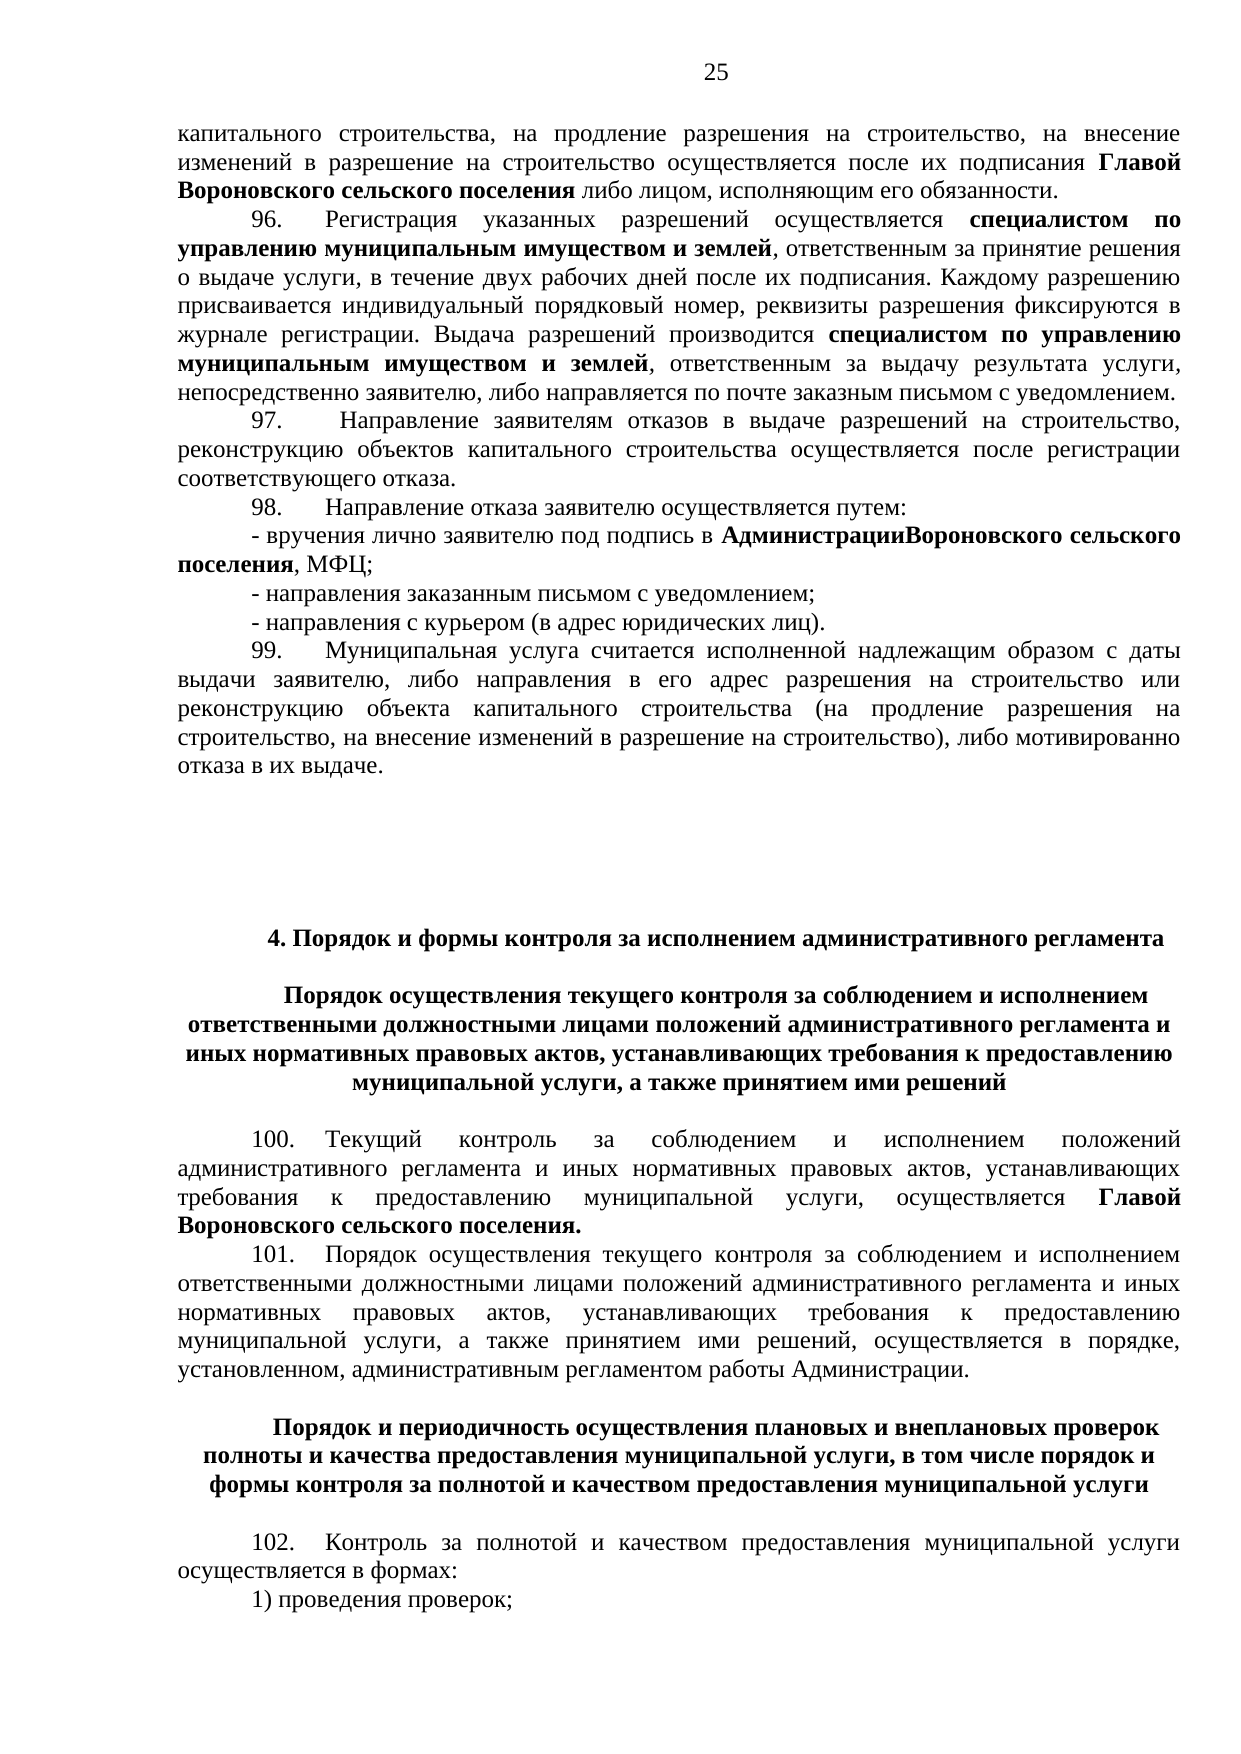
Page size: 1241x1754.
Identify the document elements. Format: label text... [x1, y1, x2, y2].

list Порядок осуществления текущего контроля за соблюдением и исполнением ответственными должностными лицами положений административного регламента и иных нормативных правовых актов, устанавливающих требования к предоставлению муниципальной услуги, а также принятием ими решений, осуществляется в порядке, установленном, административным регламентом работы Администрации. [177, 1239, 1181, 1383]
list Муниципальная услуга считается исполненной надлежащим образом с даты выдачи заявителю, либо направления в его адрес разрешения на строительство или реконструкцию объекта капитального строительства (на продление разрешения на строительство, на внесение изменений в разрешение на строительство), либо мотивированно отказа в их выдаче. [177, 636, 1181, 779]
text - направления заказанным письмом с уведомлением; [177, 578, 1181, 607]
text Порядок осуществления текущего контроля за соблюдением и исполнением ответственными должностными лицами положений административного регламента и иных нормативных правовых актов, устанавливающих требования к предоставлению муниципальной услуги, а также принятием ими решений [177, 981, 1181, 1096]
list Текущий контроль за соблюдением и исполнением положений административного регламента и иных нормативных правовых актов, устанавливающих требования к предоставлению муниципальной услуги, осуществляется Главой Вороновского сельского поселения. [177, 1124, 1181, 1239]
text 4. Порядок и формы контроля за исполнением административного регламента [177, 923, 1181, 952]
text 1) проведения проверок; [177, 1584, 1181, 1613]
list Направление отказа заявителю осуществляется путем: [177, 492, 1181, 521]
list Контроль за полнотой и качеством предоставления муниципальной услуги осуществляется в формах: [177, 1527, 1181, 1584]
text - вручения лично заявителю под подпись в АдминистрацииВороновского сельского поселения, МФЦ; [177, 521, 1181, 578]
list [177, 118, 1181, 204]
list Направление заявителям отказов в выдаче разрешений на строительство, реконструкцию объектов капитального строительства осуществляется после регистрации соответствующего отказа. [177, 406, 1181, 492]
text - направления с курьером (в адрес юридических лиц). [177, 607, 1181, 636]
list Регистрация указанных разрешений осуществляется специалистом по управлению муниципальным имуществом и землей, ответственным за принятие решения о выдаче услуги, в течение двух рабочих дней после их подписания. Каждому разрешению присваивается индивидуальный порядковый номер, реквизиты разрешения фиксируются в журнале регистрации. Выдача разрешений производится специалистом по управлению муниципальным имуществом и землей, ответственным за выдачу результата услуги, непосредственно заявителю, либо направляется по почте заказным письмом с уведомлением. [177, 204, 1181, 406]
text Порядок и периодичность осуществления плановых и внеплановых проверок полноты и качества предоставления муниципальной услуги, в том числе порядок и формы контроля за полнотой и качеством предоставления муниципальной услуги [177, 1412, 1181, 1498]
